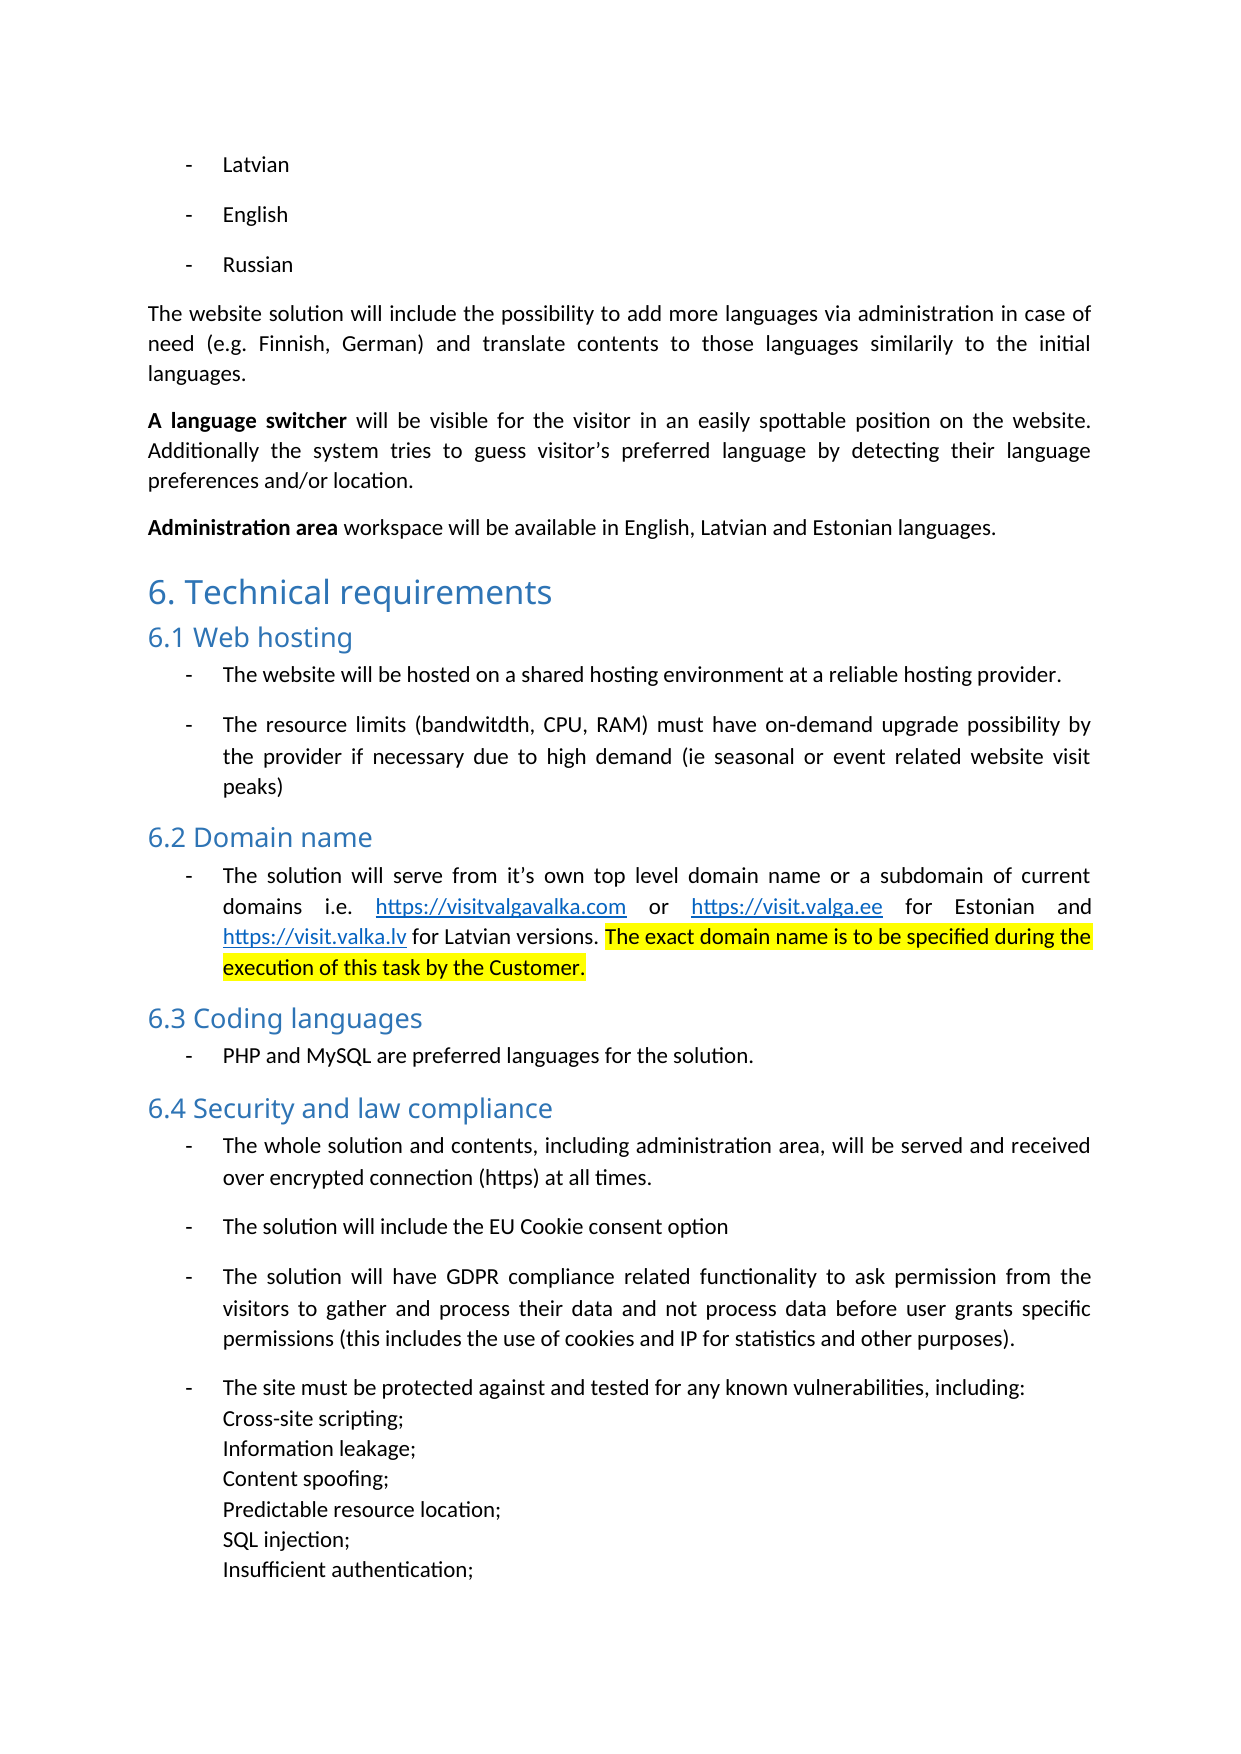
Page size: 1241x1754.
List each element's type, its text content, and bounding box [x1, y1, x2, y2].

list The whole solution and contents, including administration area, will be served and received over encrypted connection (https) at all times. [185, 1129, 1093, 1191]
subtitle 6.1 Web hosting [148, 618, 1093, 655]
list English [185, 198, 1093, 229]
list Latvian [185, 148, 1093, 179]
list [185, 1371, 1093, 1583]
text The website solution will include the possibility to add more languages via administration in case of need (e.g. Finnish, German) and translate contents to those languages similarily to the initial languages. [148, 299, 1093, 387]
list The solution will serve from it’s own top level domain name or a subdomain of current domains i.e. https://visitvalgavalka.com or https://visit.valga.ee for Estonian and https://visit.valka.lv for Latvian versions. The exact domain name is to be specified during the execution of this task by the Customer. [185, 859, 1093, 981]
subtitle 6.3 Coding languages [148, 999, 1093, 1036]
text A language switcher will be visible for the visitor in an easily spottable position on the website. Additionally the system tries to guess visitor’s preferred language by detecting their language preferences and/or location. [148, 406, 1093, 494]
subtitle 6. Technical requirements [148, 569, 1093, 614]
list The solution will have GDPR compliance related functionality to ask permission from the visitors to gather and process their data and not process data before user grants specific permissions (this includes the use of cookies and IP for statistics and other purposes). [185, 1260, 1093, 1352]
list The solution will include the EU Cookie consent option [185, 1210, 1093, 1241]
list PHP and MySQL are preferred languages for the solution. [185, 1039, 1093, 1071]
list The website will be hosted on a shared hosting environment at a reliable hosting provider. [185, 658, 1093, 689]
list The resource limits (bandwitdth, CPU, RAM) must have on-demand upgrade possibility by the provider if necessary due to high demand (ie seasonal or event related website visit peaks) [185, 708, 1093, 800]
subtitle 6.4 Security and law compliance [148, 1090, 1093, 1127]
text Administration area workspace will be available in English, Latvian and Estonian languages. [148, 513, 1093, 541]
subtitle 6.2 Domain name [148, 819, 1093, 856]
list Russian [185, 248, 1093, 280]
